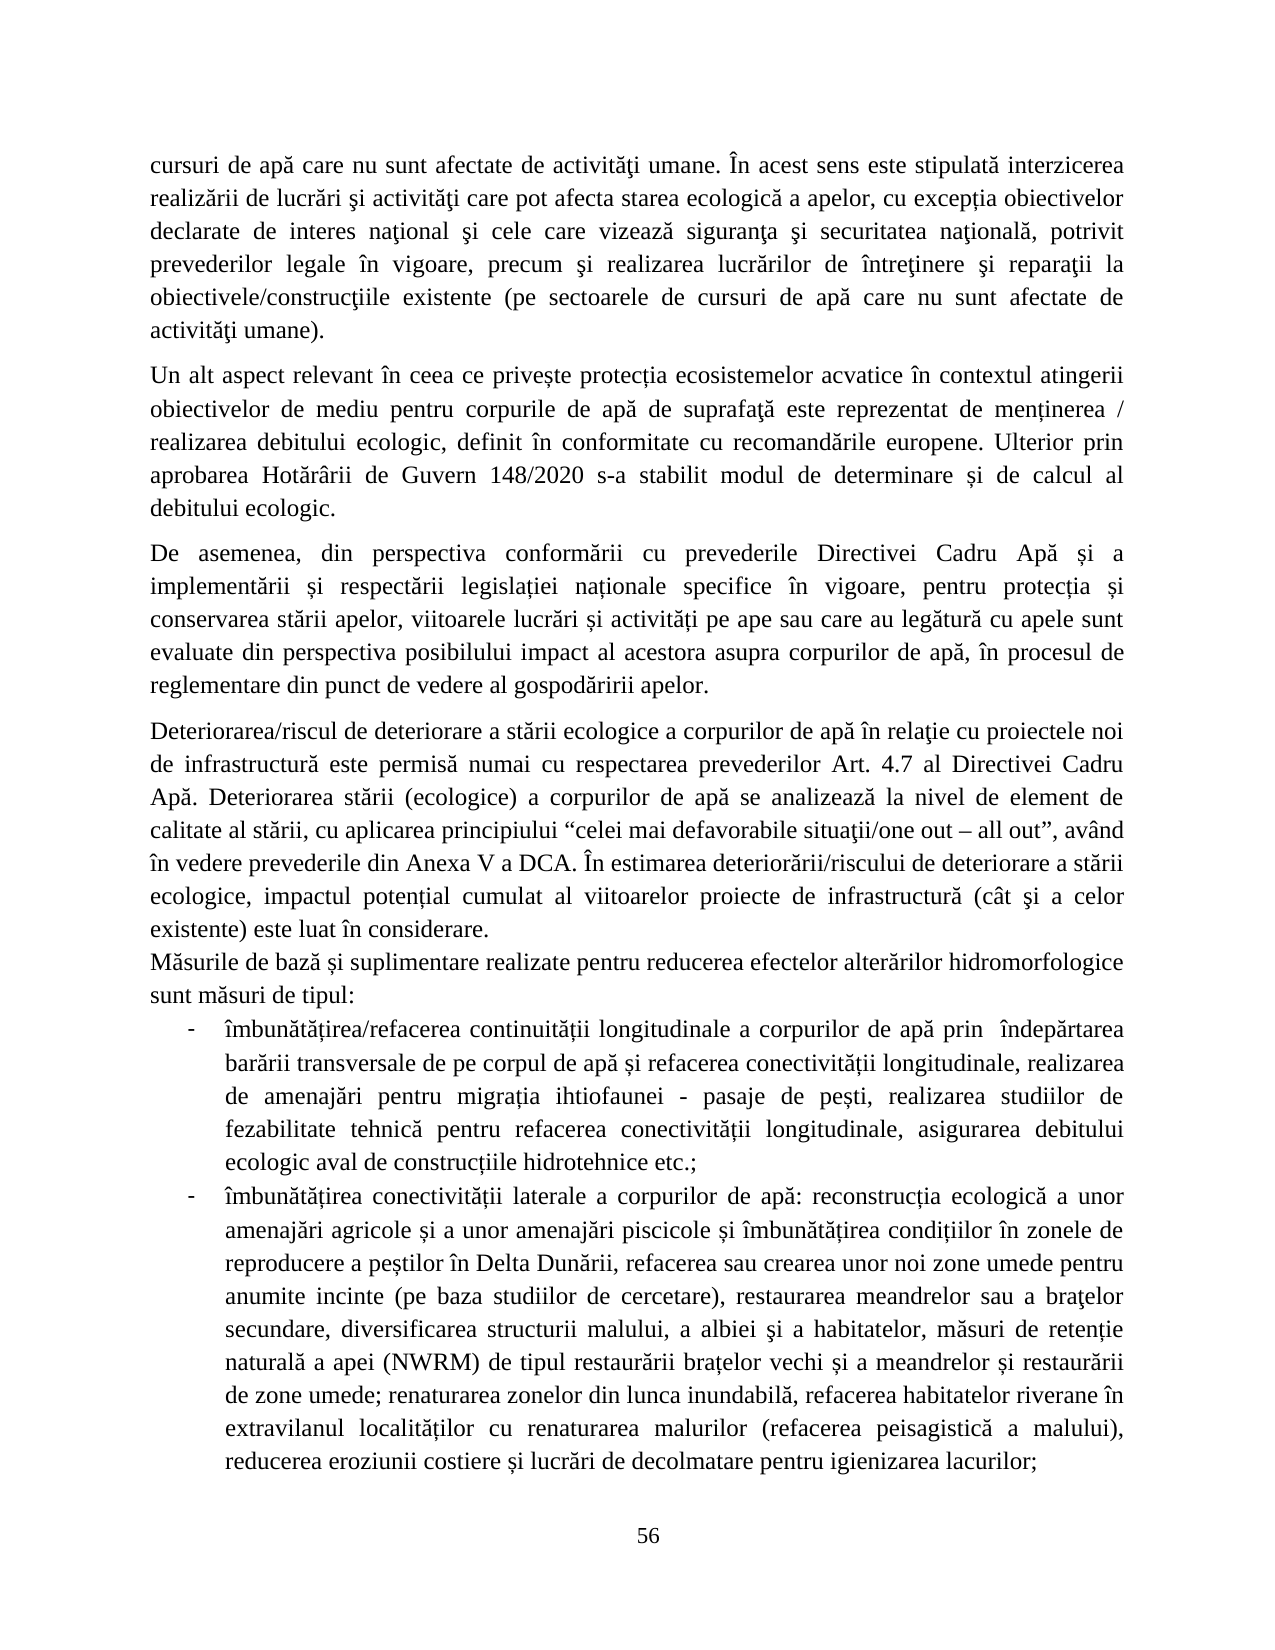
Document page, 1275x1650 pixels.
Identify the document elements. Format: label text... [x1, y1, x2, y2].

text Deteriorarea/riscul de deteriorare a stării ecologice a corpurilor de apă în relaţie cu proiectele noi de infrastructură este permisă numai cu respectarea prevederilor Art. 4.7 al Directivei Cadru Apă. Deteriorarea stării (ecologice) a corpurilor de apă se analizează la nivel de element de calitate al stării, cu aplicarea principiului “celei mai defavorabile situaţii/one out – all out”, având în vedere prevederile din Anexa V a DCA. În estimarea deteriorării/riscului de deteriorare a stării ecologice, impactul potențial cumulat al viitoarelor proiecte de infrastructură (cât şi a celor existente) este luat în considerare. [150, 716, 1125, 943]
list îmbunătățirea conectivității laterale a corpurilor de apă: reconstrucția ecologică a unor amenajări agricole și a unor amenajări piscicole și îmbunătățirea condițiilor în zonele de reproducere a peștilor în Delta Dunării, refacerea sau crearea unor noi zone umede pentru anumite incinte (pe baza studiilor de cercetare), restaurarea meandrelor sau a braţelor secundare, diversificarea structurii malului, a albiei şi a habitatelor, măsuri de retenție naturală a apei (NWRM) de tipul restaurării brațelor vechi și a meandrelor și restaurării de zone umede; renaturarea zonelor din lunca inundabilă, refacerea habitatelor riverane în extravilanul localităților cu renaturarea malurilor (refacerea peisagistică a malului), reducerea eroziunii costiere și lucrări de decolmatare pentru igienizarea lacurilor; [187, 1180, 1125, 1474]
text De asemenea, din perspectiva conformării cu prevederile Directivei Cadru Apă și a implementării și respectării legislației naționale specifice în vigoare, pentru protecția și conservarea stării apelor, viitoarele lucrări și activități pe ape sau care au legătură cu apele sunt evaluate din perspectiva posibilului impact al acestora asupra corpurilor de apă, în procesul de reglementare din punct de vedere al gospodăririi apelor. [150, 538, 1125, 699]
text Un alt aspect relevant în ceea ce privește protecția ecosistemelor acvatice în contextul atingerii obiectivelor de mediu pentru corpurile de apă de suprafaţă este reprezentat de menținerea / realizarea debitului ecologic, definit în conformitate cu recomandările europene. Ulterior prin aprobarea Hotărârii de Guvern 148/2020 s-a stabilit modul de determinare și de calcul al debitului ecologic. [150, 361, 1125, 521]
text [150, 150, 1125, 344]
list îmbunătățirea/refacerea continuității longitudinale a corpurilor de apă prin îndepărtarea barării transversale de pe corpul de apă și refacerea conectivității longitudinale, realizarea de amenajări pentru migrația ihtiofaunei - pasaje de pești, realizarea studiilor de fezabilitate tehnică pentru refacerea conectivității longitudinale, asigurarea debitului ecologic aval de construcțiile hidrotehnice etc.; [187, 1013, 1125, 1176]
text Măsurile de bază și suplimentare realizate pentru reducerea efectelor alterărilor hidromorfologice sunt măsuri de tipul: [150, 947, 1125, 1009]
